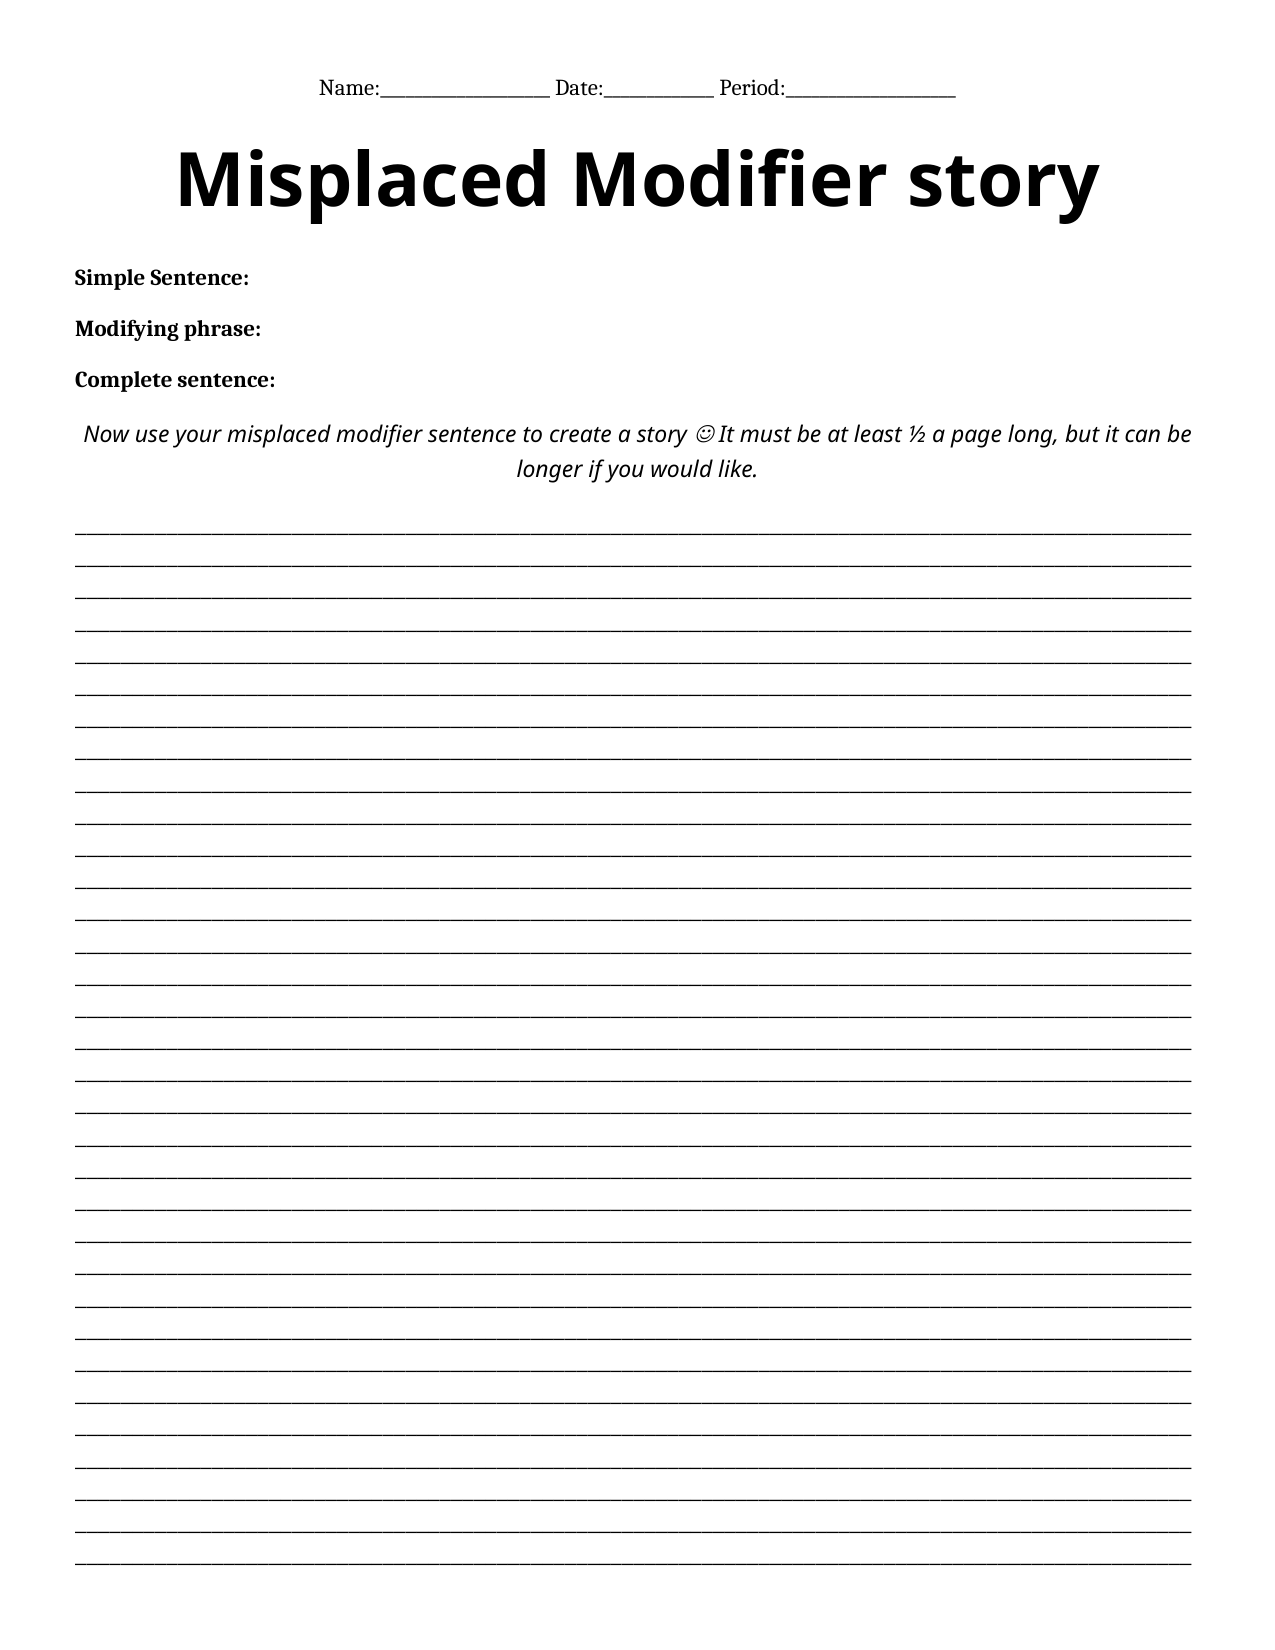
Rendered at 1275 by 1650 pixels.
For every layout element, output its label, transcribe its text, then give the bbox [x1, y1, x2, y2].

text Complete sentence: [75, 366, 1200, 393]
text ________________________________________________________________________________________________________________________________________________________________________________________________________________________________________________________________________________________________________________________________________________________________________________________________________ [75, 703, 1200, 828]
text ______________________________________________________________________________________________________________________________________________________________________________________________________________________________________________________________________________________________________ [75, 832, 1200, 924]
text Modifying phrase: [75, 315, 1200, 342]
text Now use your misplaced modifier sentence to create a story It must be at least ½ a page long, but it can be longer if you would like. [75, 417, 1200, 485]
text Name:____________________ Date:_____________ Period:____________________ [75, 75, 1200, 101]
text Simple Sentence: [75, 264, 1200, 291]
text ______________________________________________________________________________________________________________________________________________________________________________________________________________________________________________________________________________________________________ [75, 1122, 1200, 1214]
text ____________________________________________________________________________________________________________________________________________________________________________________________________________________________________________________________________________________________________________________________________________________________________________________________________________________________________________________________________________________________________________________________________________________________________________________________________________ [75, 510, 1200, 699]
text ______________________________________________________________________________________________________________________________________________________________________________________________________________________________________________________________________________________________________________________________________________________________________________________________________________________________________________________________________________________________________________________________________________________________________________________________________________________________________________________________________________________________________________________________________________________________________________________________________________________________________________________________________________________________________________________________________________________________________________________________________________________________________________________________________________________________________________________ [75, 1218, 1200, 1568]
text ______________________________________________________________________________________________________________________________________________________________________________________________________________________________________________________________________________________________________ [75, 1025, 1200, 1118]
text ______________________________________________________________________________________________________________________________________________________________________________________________________________________________________________________________________________________________________ [75, 929, 1200, 1021]
text Misplaced Modifier story [75, 126, 1200, 228]
